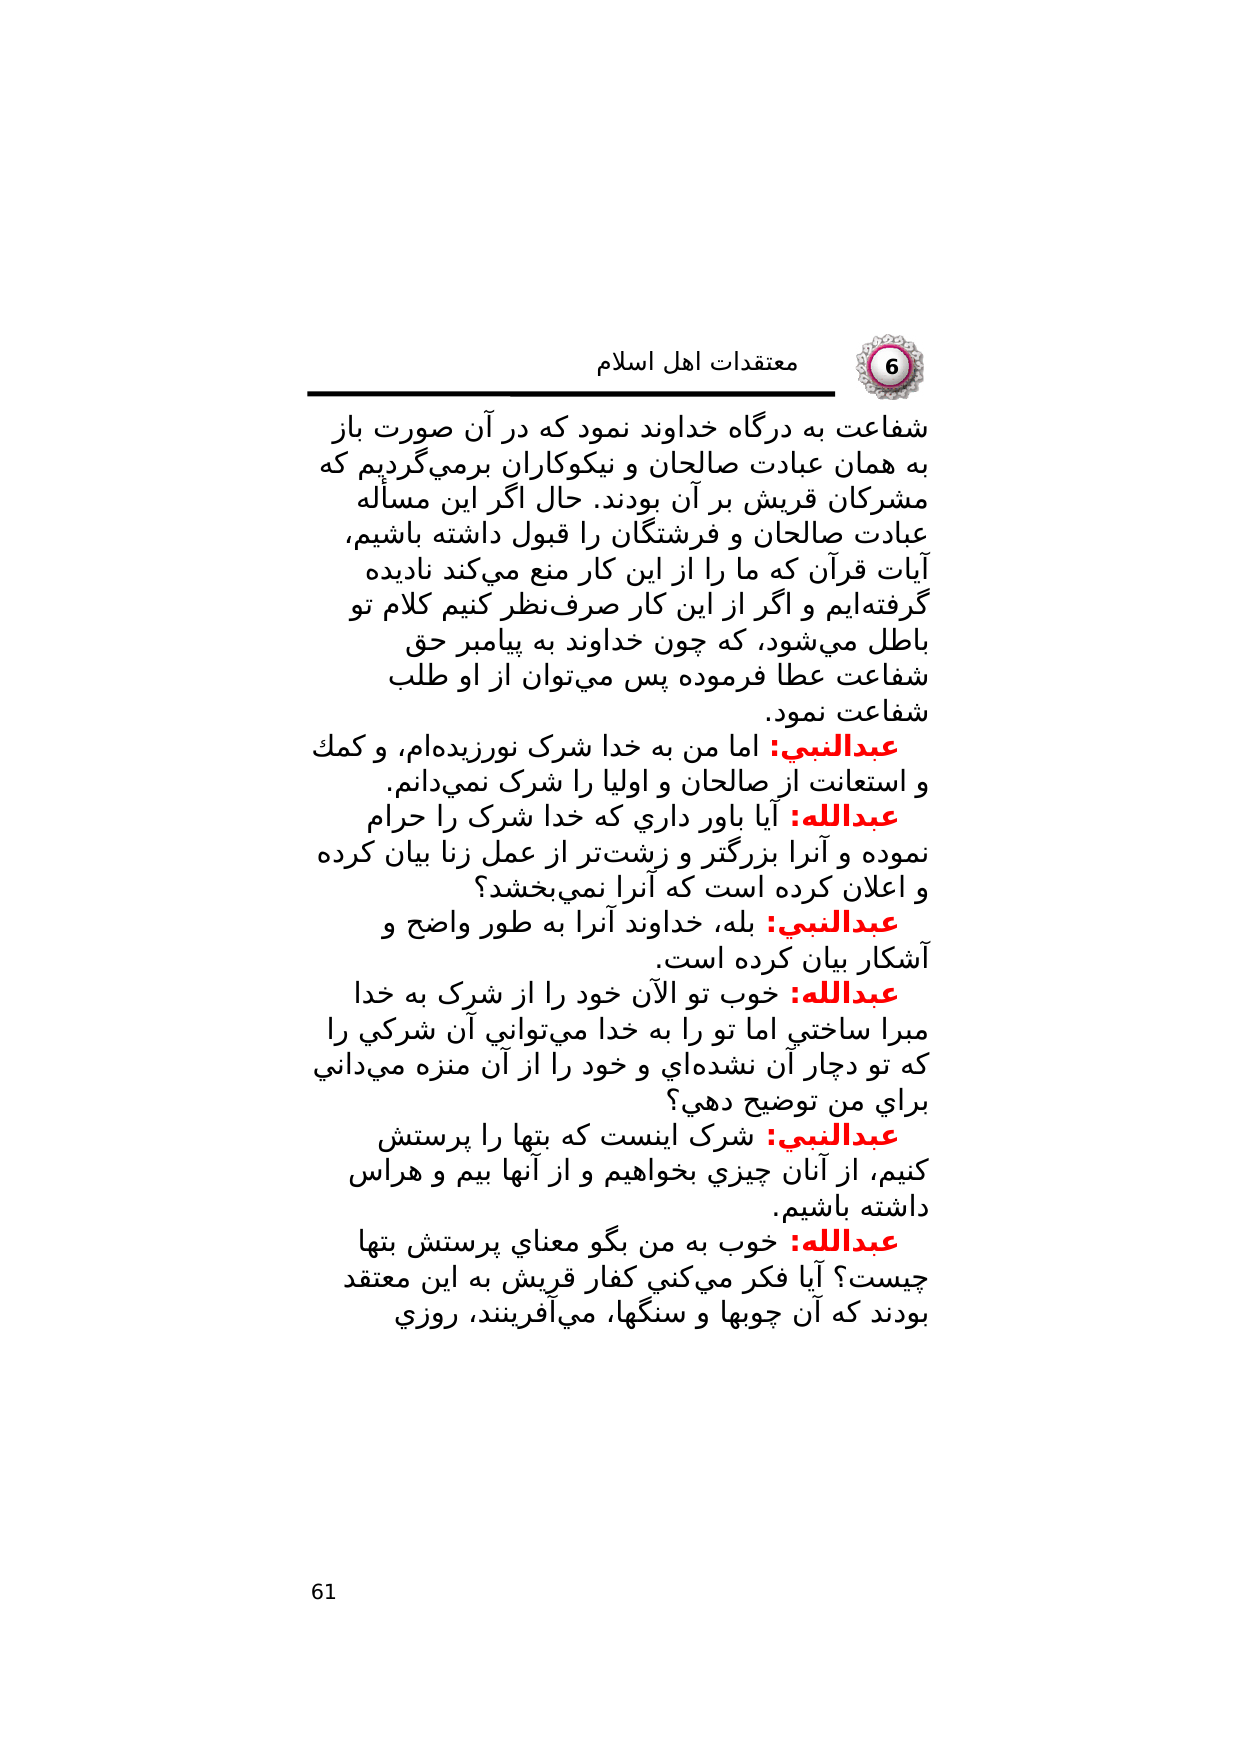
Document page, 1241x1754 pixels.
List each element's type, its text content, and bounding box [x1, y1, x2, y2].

text عبدالنبي: شرک اينست که بتها را پرستش کنيم، از آنان چيزي بخواهيم و از آنها بيم و هراس داشته باشيم. [311, 1121, 929, 1227]
text عبدالله: آيا باور داري که خدا شرک را حرام نموده و آنرا بزرگتر و زشت‌تر از عمل زنا بيان کرده و اعلان کرده است که آنرا نمي‌بخشد؟ [311, 802, 929, 908]
text عبدالنبي: اما من به خدا شرک نورزيده‌ام، و كمك و استعانت از صالحان و اوليا را شرک نمي‌دانم. [311, 731, 929, 802]
text عبدالنبي: بله، خداوند آنرا به طور واضح و آشکار بيان کرده است. [311, 908, 929, 979]
text عبدالله: خوب تو الآن خود را از شرک به خدا مبرا ساختي اما تو را به خدا مي‌تواني آن شرکي را که تو دچار آن نشده‌اي و خود را از آن منزه مي‌داني براي من توضيح دهي؟ [311, 979, 929, 1121]
picture [855, 334, 924, 400]
